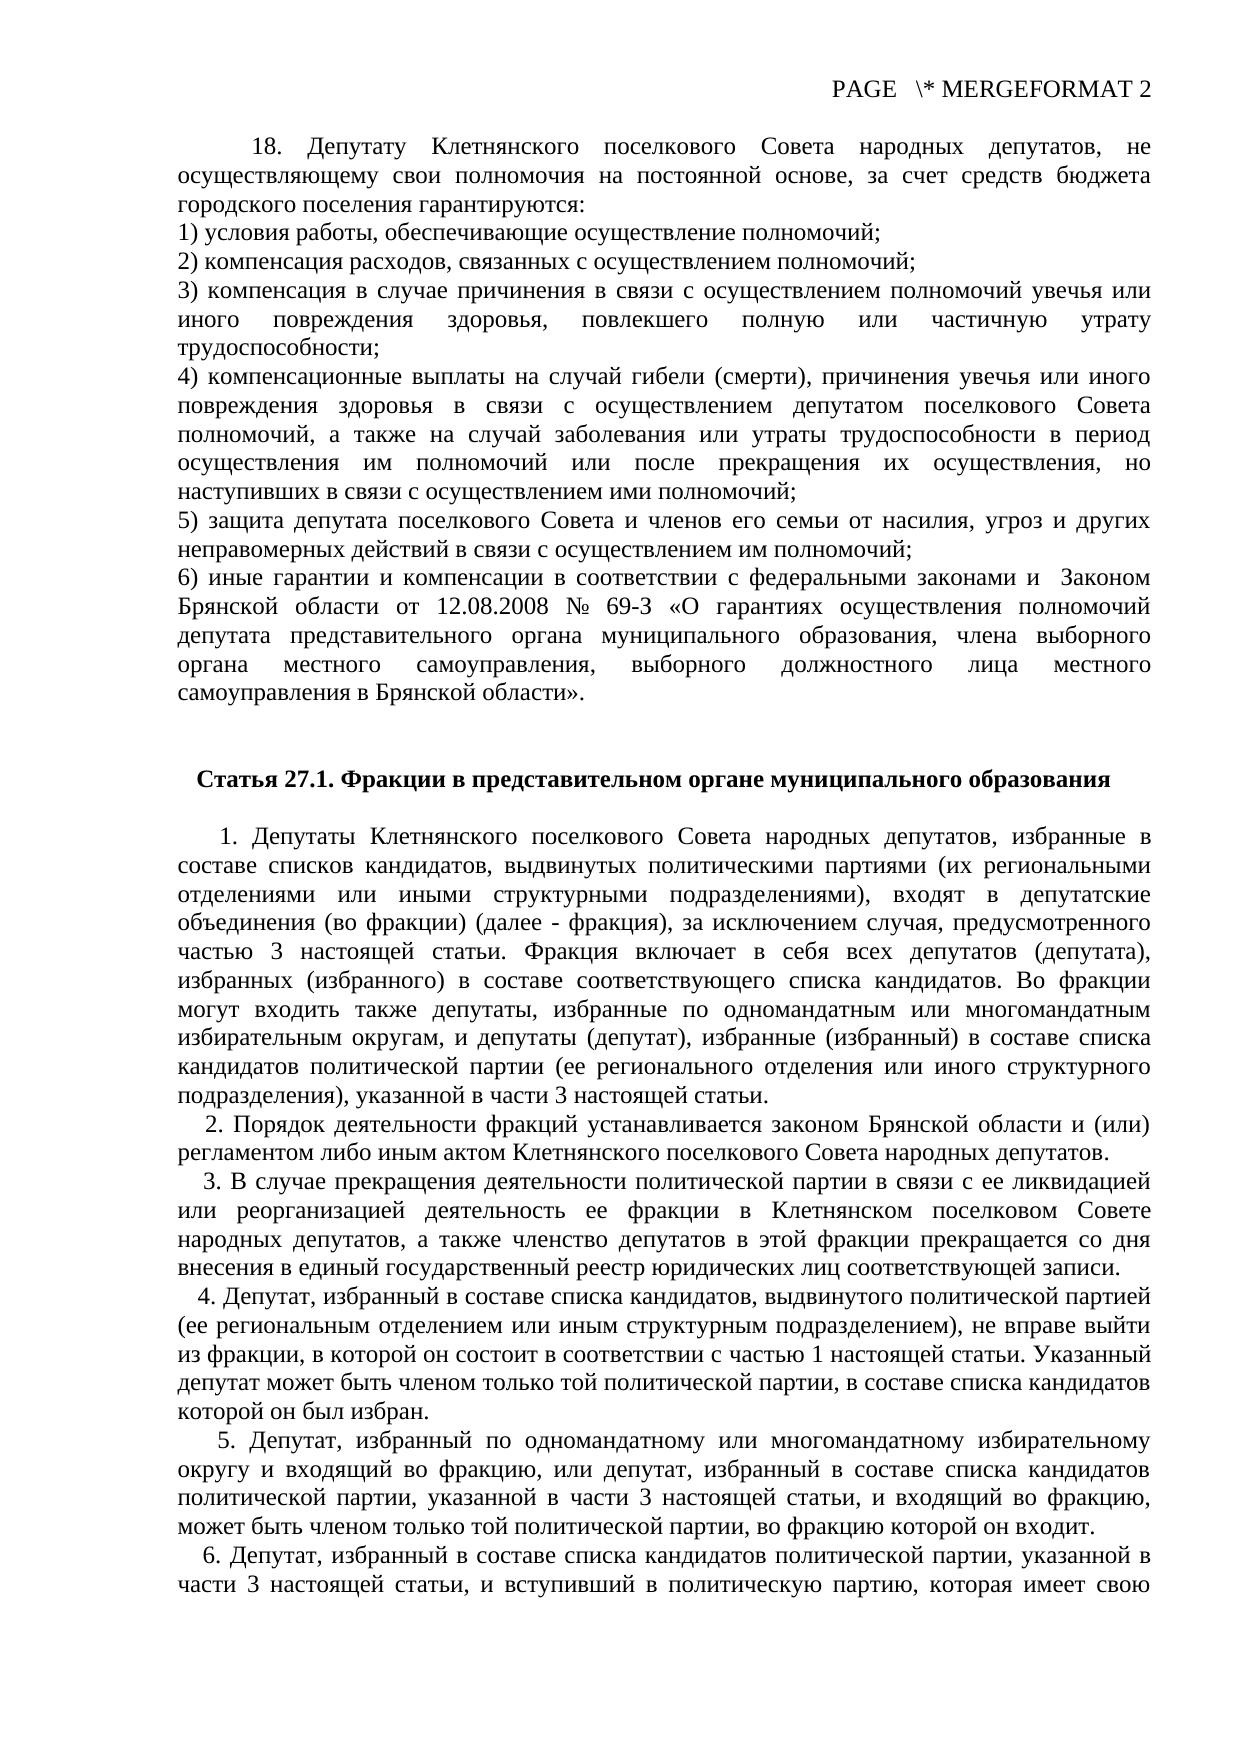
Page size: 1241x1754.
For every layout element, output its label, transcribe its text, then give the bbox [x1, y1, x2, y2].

text 1. Депутаты Клетнянского поселкового Совета народных депутатов, избранные в составе списков кандидатов, выдвинутых политическими партиями (их региональными отделениями или иными структурными подразделениями), входят в депутатские объединения (во фракции) (далее - фракция), за исключением случая, предусмотренного частью 3 настоящей статьи. Фракция включает в себя всех депутатов (депутата), избранных (избранного) в составе соответствующего списка кандидатов. Во фракции могут входить также депутаты, избранные по одномандатным или многомандатным избирательным округам, и депутаты (депутат), избранные (избранный) в составе списка кандидатов политической партии (ее регионального отделения или иного структурного подразделения), указанной в части 3 настоящей статьи. [177, 821, 1152, 1109]
text Статья 27.1. Фракции в представительном органе муниципального образования [177, 764, 1152, 792]
text 1) условия работы, обеспечивающие осуществление полномочий; [177, 217, 1152, 246]
text 5. Депутат, избранный по одномандатному или многомандатному избирательному округу и входящий во фракцию, или депутат, избранный в составе списка кандидатов политической партии, указанной в части 3 настоящей статьи, и входящий во фракцию, может быть членом только той политической партии, во фракцию которой он входит. [177, 1425, 1152, 1540]
text 18. Депутату Клетнянского поселкового Совета народных депутатов, не осуществляющему свои полномочия на постоянной основе, за счет средств бюджета городского поселения гарантируются: [177, 131, 1152, 217]
text 2) компенсация расходов, связанных с осуществлением полномочий; [177, 246, 1152, 275]
text 4. Депутат, избранный в составе списка кандидатов, выдвинутого политической партией (ее региональным отделением или иным структурным подразделением), не вправе выйти из фракции, в которой он состоит в соответствии с частью 1 настоящей статьи. Указанный депутат может быть членом только той политической партии, в составе списка кандидатов которой он был избран. [177, 1281, 1152, 1425]
text 2. Порядок деятельности фракций устанавливается законом Брянской области и (или) регламентом либо иным актом Клетнянского поселкового Совета народных депутатов. [177, 1109, 1152, 1166]
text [177, 1540, 1152, 1597]
text 3) компенсация в случае причинения в связи с осуществлением полномочий увечья или иного повреждения здоровья, повлекшего полную или частичную утрату трудоспособности; [177, 275, 1152, 361]
text 4) компенсационные выплаты на случай гибели (смерти), причинения увечья или иного повреждения здоровья в связи с осуществлением депутатом поселкового Совета полномочий, а также на случай заболевания или утраты трудоспособности в период осуществления им полномочий или после прекращения их осуществления, но наступивших в связи с осуществлением ими полномочий; [177, 361, 1152, 505]
text 3. В случае прекращения деятельности политической партии в связи с ее ликвидацией или реорганизацией деятельность ее фракции в Клетнянском поселковом Совете народных депутатов, а также членство депутатов в этой фракции прекращается со дня внесения в единый государственный реестр юридических лиц соответствующей записи. [177, 1166, 1152, 1281]
text 5) защита депутата поселкового Совета и членов его семьи от насилия, угроз и других неправомерных действий в связи с осуществлением им полномочий; [177, 505, 1152, 562]
text 6) иные гарантии и компенсации в соответствии с федеральными законами и Законом Брянской области от 12.08.2008 № 69-З «О гарантиях осуществления полномочий депутата представительного органа муниципального образования, члена выборного органа местного самоуправления, выборного должностного лица местного самоуправления в Брянской области». [177, 562, 1152, 706]
